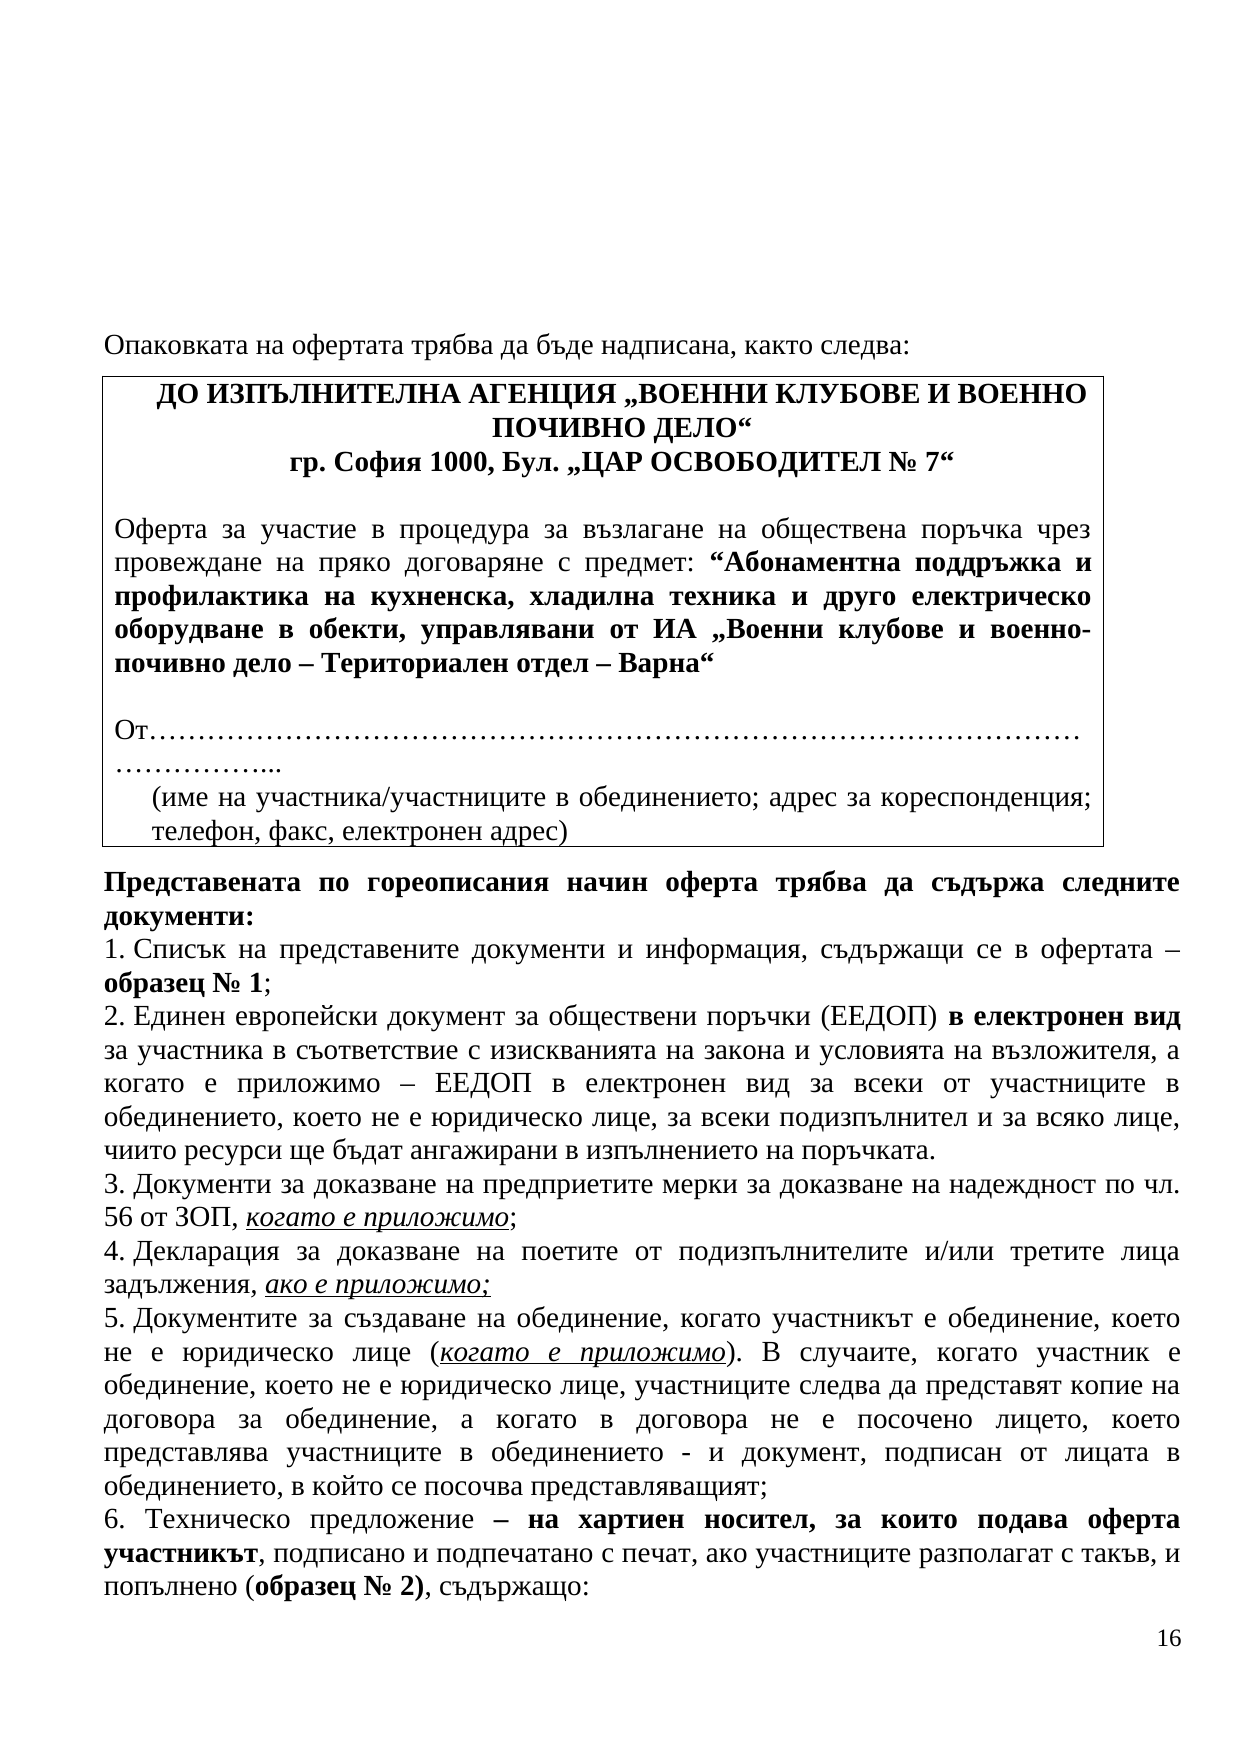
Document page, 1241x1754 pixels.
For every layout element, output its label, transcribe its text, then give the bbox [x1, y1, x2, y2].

list Документите за създаване на обединение, когато участникът е обединение, което не е юридическо лице (когато е приложимо). В случаите, когато участник е обединение, което не е юридическо лице, участниците следва да представят копие на договора за обединение, а когато в договора не е посочено лицето, което представлява участниците в обединението - и документ, подписан от лицата в обединението, в който се посочва представляващият; [103, 1300, 1181, 1501]
table_header ДО ИЗПЪЛНИТЕЛНА АГЕНЦИЯ „ВОЕННИ КЛУБОВЕ И ВОЕННО ПОЧИВНО ДЕЛО“ гр. София 1000, Бул. „ЦАР ОСВОБОДИТЕЛ № 7“ Оферта за участие в процедура за възлагане на обществена поръчка чрез провеждане на пряко договаряне с предмет: “Абонаментна поддръжка и профилактика на кухненска, хладилна техника и друго електрическо оборудване в обекти, управлявани от ИА „Военни клубове и военно-почивно дело – Териториален отдел – Варна“ От…………………………………………………………………………………………………... (име на участника/участниците в обединението; адрес за кореспонденция; телефон, факс, електронен адрес) [103, 377, 1103, 846]
list Единен европейски документ за обществени поръчки (ЕЕДОП) в електронен вид за участника в съответствие с изискванията на закона и условията на възложителя, а когато е приложимо – ЕЕДОП в електронен вид за всеки от участниците в обединението, което не е юридическо лице, за всеки подизпълнител и за всяко лице, чиито ресурси ще бъдат ангажирани в изпълнението на поръчката. [103, 998, 1181, 1166]
list Декларация за доказване на поетите от подизпълнителите и/или третите лица задължения, ако е приложимо; [103, 1233, 1181, 1300]
list Документи за доказване на предприетите мерки за доказване на надеждност по чл. 56 от ЗОП, когато е приложимо; [103, 1166, 1181, 1233]
list Списък на представените документи и информация, съдържащи се в офертата – образец № 1; [103, 931, 1181, 998]
text Представената по гореописания начин оферта трябва да съдържа следните документи: [103, 864, 1181, 931]
text 6. Техническо предложение – на хартиен носител, за които подава оферта участникът, подписано и подпечатано с печат, ако участниците разполагат с такъв, и попълнено (образец № 2), съдържащо: [103, 1501, 1181, 1602]
text Опаковката на офертата трябва да бъде надписана, както следва: [103, 327, 1181, 361]
